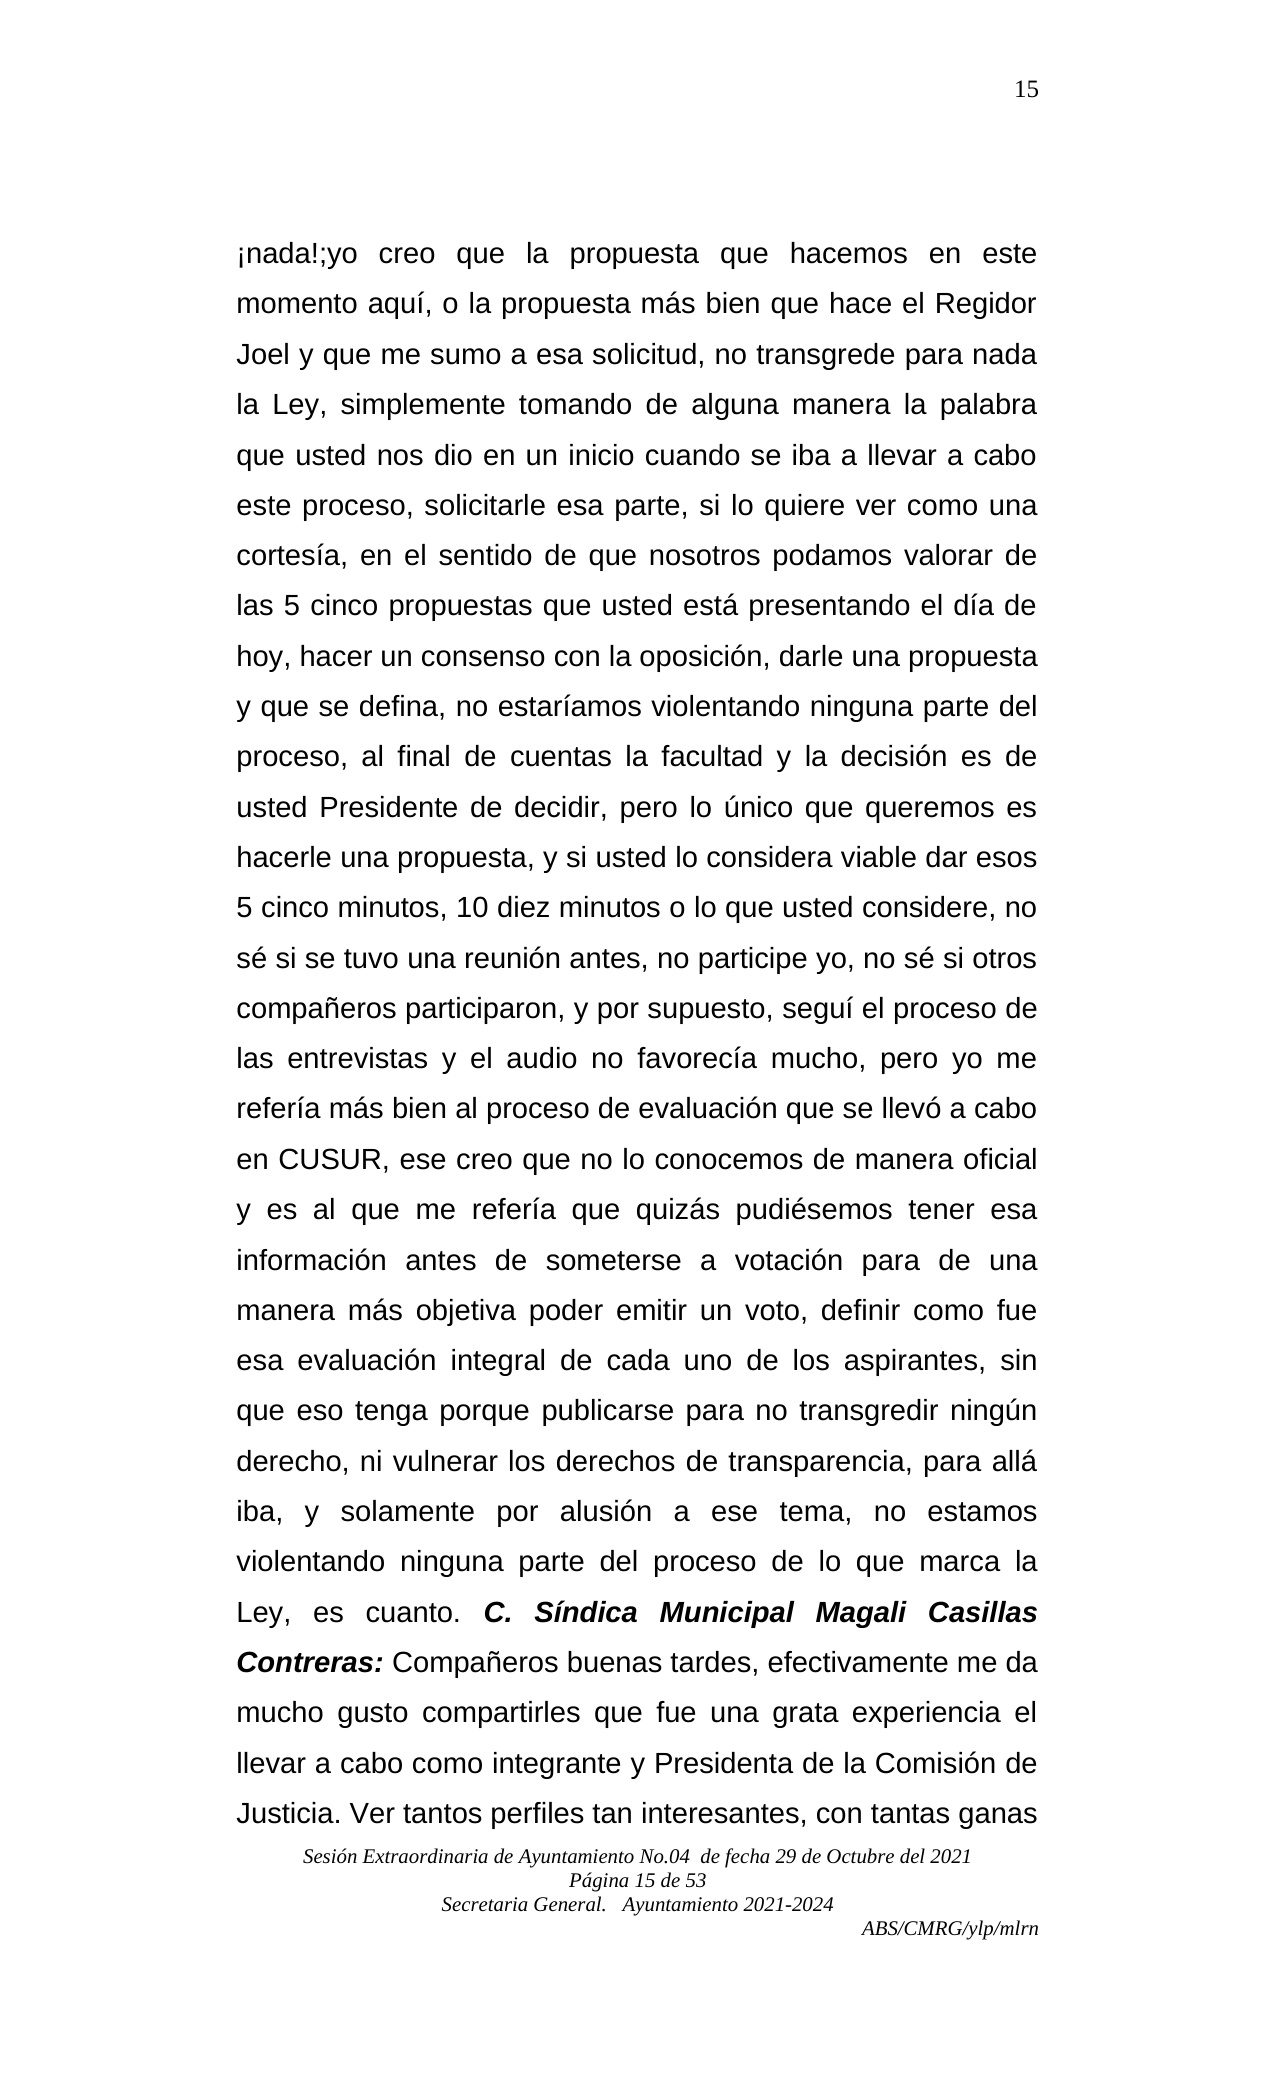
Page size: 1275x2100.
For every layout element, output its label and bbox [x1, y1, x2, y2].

text [236, 236, 1039, 1829]
